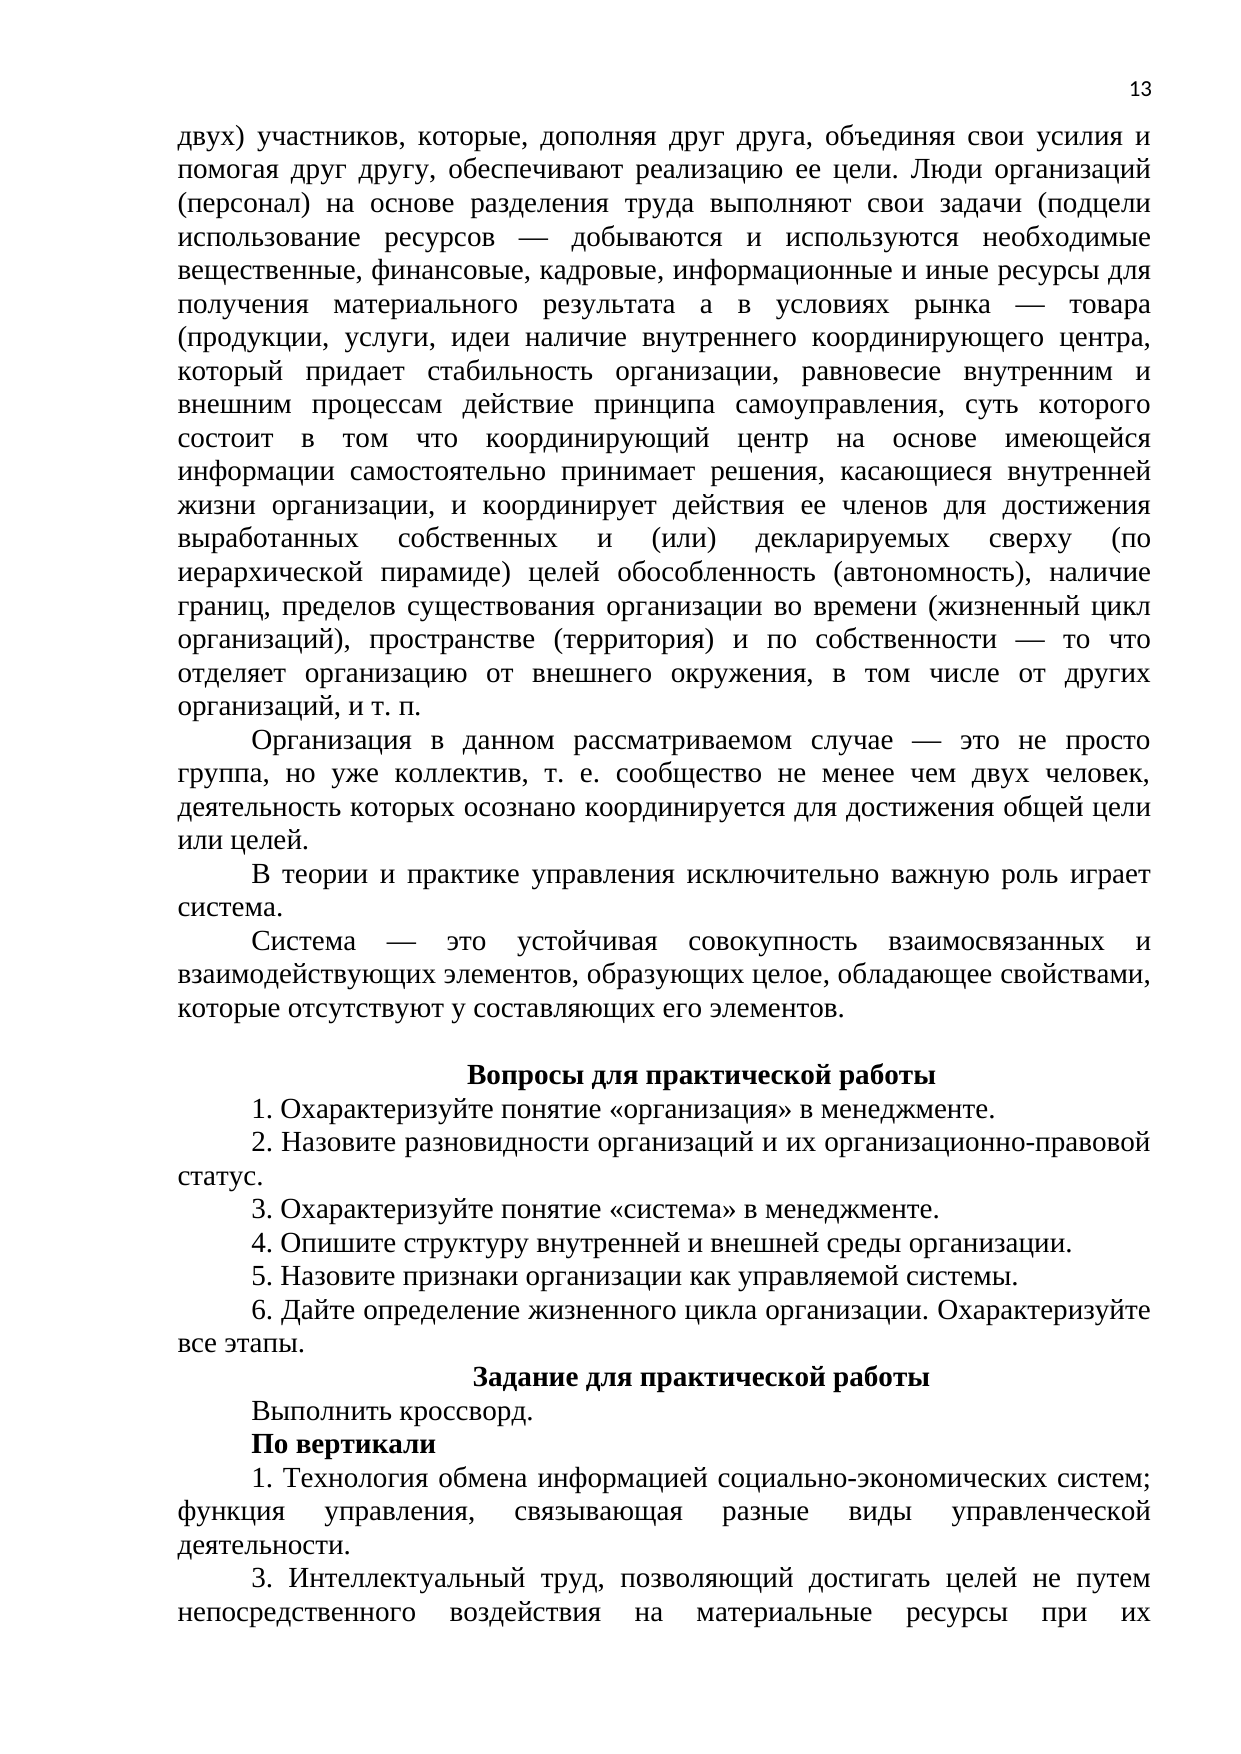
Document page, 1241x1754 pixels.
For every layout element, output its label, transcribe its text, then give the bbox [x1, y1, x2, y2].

text Организация в данном рассматриваемом случае — это не просто группа, но уже коллектив, т. е. сообщество не менее чем двух человек, деятельность которых осознано координируется для достижения общей цели или целей. [177, 722, 1152, 856]
text 6. Дайте определение жизненного цикла организации. Охарактеризуйте все этапы. [177, 1292, 1152, 1359]
text 1. Технология обмена информацией социально-экономических систем; функция управления, связывающая разные виды управленческой деятельности. [177, 1460, 1152, 1560]
text Задание для практической работы [177, 1359, 1152, 1393]
text 3. Охарактеризуйте понятие «система» в менеджменте. [177, 1191, 1152, 1225]
text 2. Назовите разновидности организаций и их организационно-правовой статус. [177, 1124, 1152, 1191]
text Вопросы для практической работы [177, 1057, 1152, 1091]
text Система — это устойчивая совокупность взаимосвязанных и взаимодействующих элементов, образующих целое, обладающее свойствами, которые отсутствуют у составляющих его элементов. [177, 923, 1152, 1024]
text По вертикали [177, 1426, 1152, 1460]
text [177, 1560, 1152, 1627]
text 5. Назовите признаки организации как управляемой системы. [177, 1258, 1152, 1292]
text 1. Охарактеризуйте понятие «организация» в менеджменте. [177, 1091, 1152, 1124]
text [177, 118, 1152, 722]
text 4. Опишите структуру внутренней и внешней среды организации. [177, 1225, 1152, 1258]
text В теории и практике управления исключительно важную роль играет система. [177, 856, 1152, 923]
text Выполнить кроссворд. [177, 1393, 1152, 1426]
